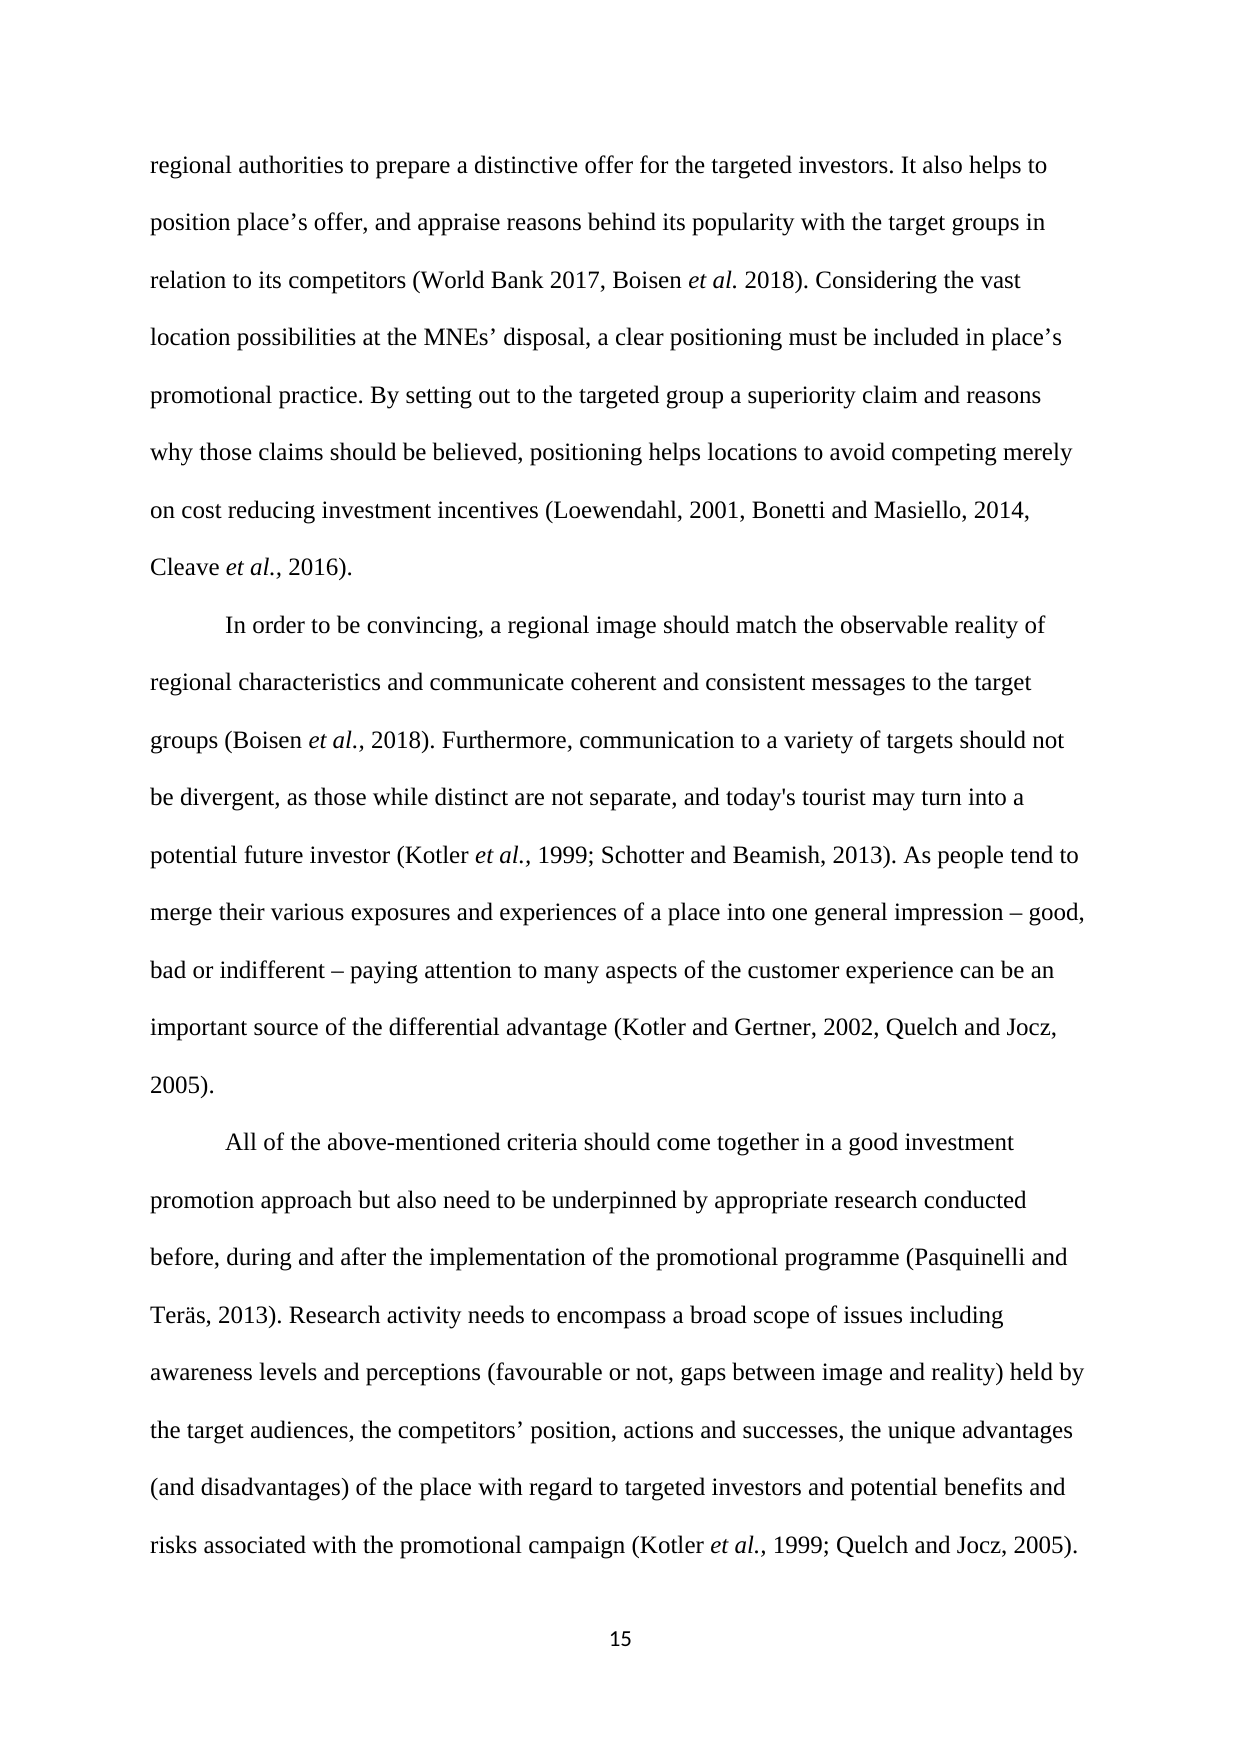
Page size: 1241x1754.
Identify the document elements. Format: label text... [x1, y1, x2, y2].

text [150, 150, 1090, 581]
text In order to be convincing, a regional image should match the observable reality of regional characteristics and communicate coherent and consistent messages to the target groups (Boisen et al., 2018). Furthermore, communication to a variety of targets should not be divergent, as those while distinct are not separate, and today's tourist may turn into a potential future investor (Kotler et al., 1999; Schotter and Beamish, 2013). As people tend to merge their various exposures and experiences of a place into one general impression – good, bad or indifferent – paying attention to many aspects of the customer experience can be an important source of the differential advantage (Kotler and Gertner, 2002, Quelch and Jocz, 2005). [150, 610, 1090, 1099]
text All of the above-mentioned criteria should come together in a good investment promotion approach but also need to be underpinned by appropriate research conducted before, during and after the implementation of the promotional programme (Pasquinelli and Teräs, 2013). Research activity needs to encompass a broad scope of issues including awareness levels and perceptions (favourable or not, gaps between image and reality) held by the target audiences, the competitors’ position, actions and successes, the unique advantages (and disadvantages) of the place with regard to targeted investors and potential benefits and risks associated with the promotional campaign (Kotler et al., 1999; Quelch and Jocz, 2005). [150, 1127, 1090, 1559]
